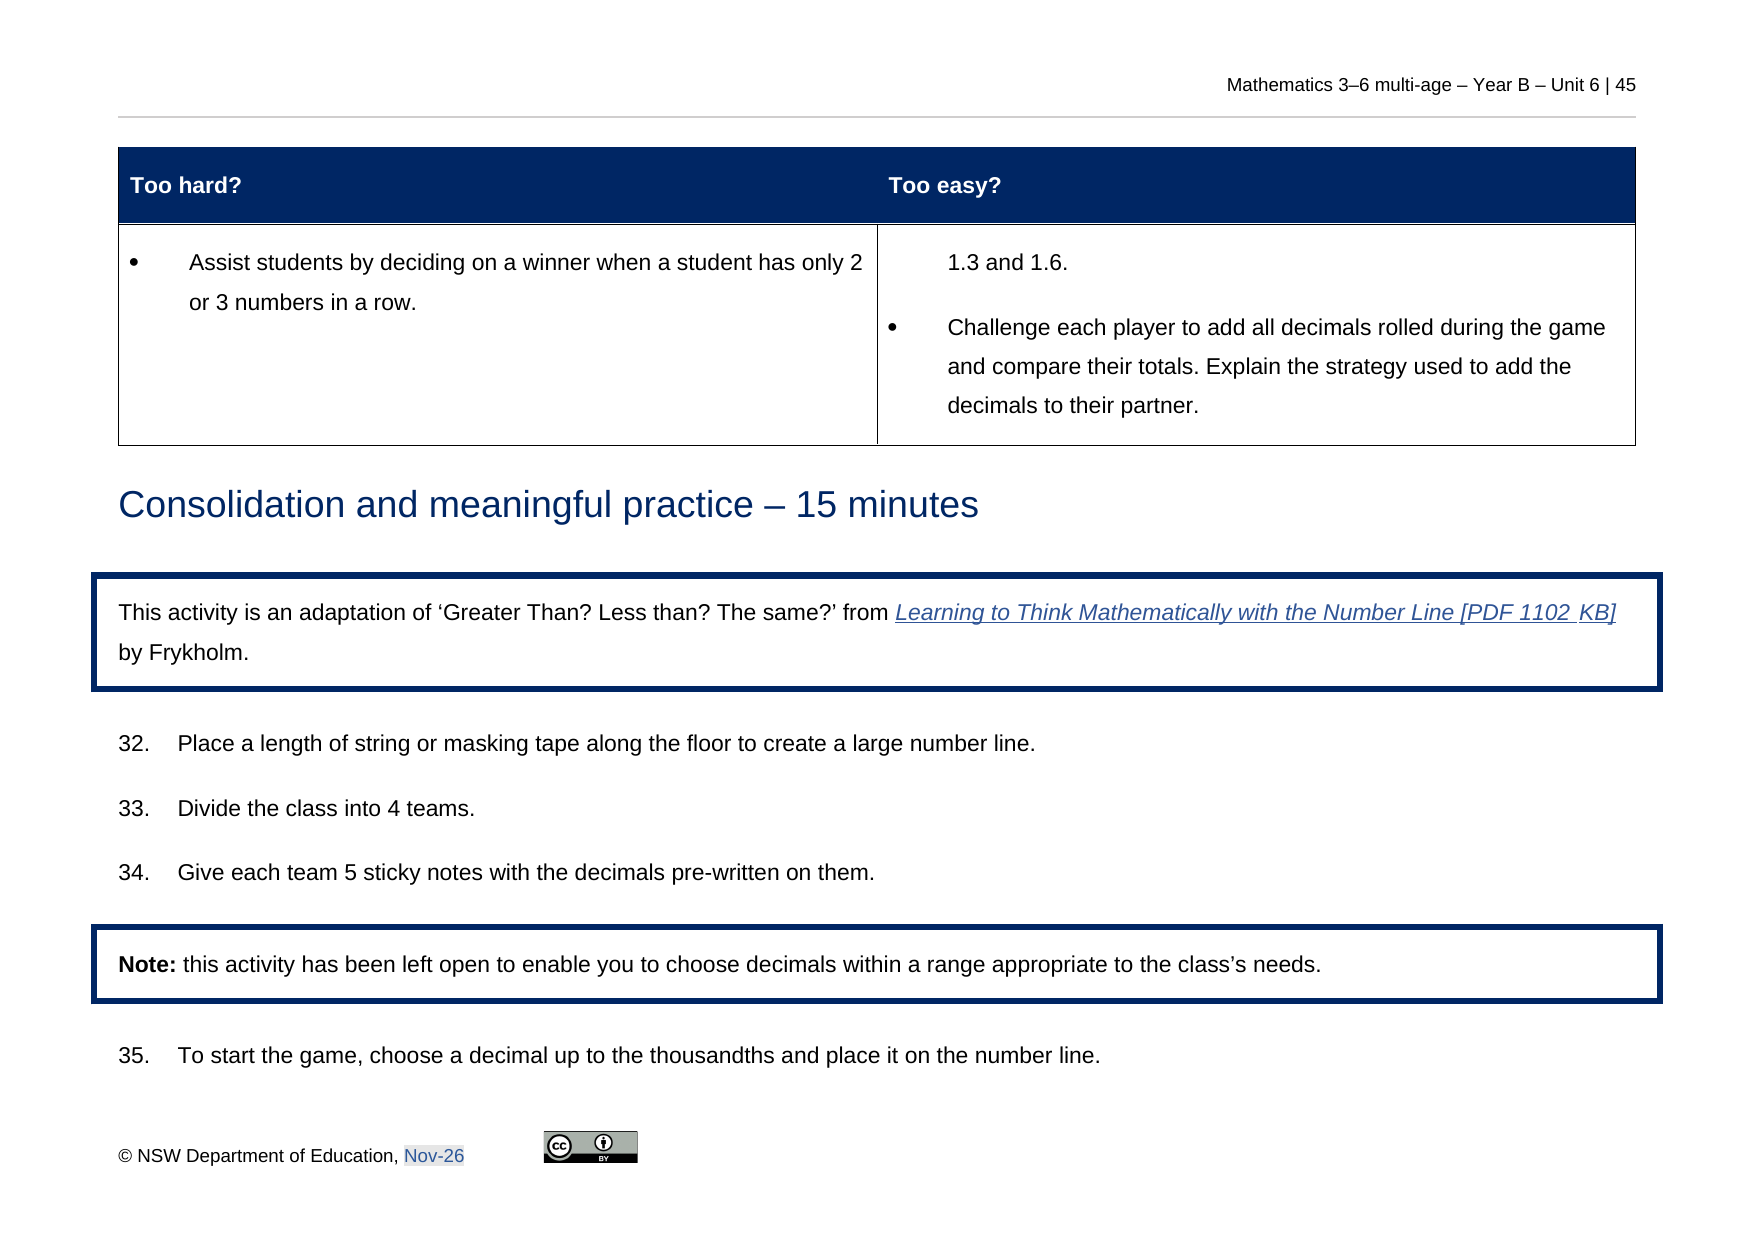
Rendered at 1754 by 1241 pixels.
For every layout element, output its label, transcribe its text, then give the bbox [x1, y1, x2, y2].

table_header Too easy? [877, 147, 1635, 223]
list Divide the class into 4 teams. [118, 795, 1636, 821]
list Give each team 5 sticky notes with the decimals pre-written on them. [118, 859, 1636, 886]
list Place a length of string or masking tape along the floor to create a large number line. [118, 730, 1636, 757]
picture [543, 1131, 638, 1163]
text Note: this activity has been left open to enable you to choose decimals within a range appropriate to the class’s needs. [97, 930, 1657, 998]
list To start the game, choose a decimal up to the thousandths and place it on the number line. [118, 1042, 1636, 1069]
text This activity is an adaptation of ‘Greater Than? Less than? The same?’ from Learning to Think Mathematically with the Number Line [PDF 1102 KB] by Frykholm. [97, 579, 1657, 686]
subtitle Consolidation and meaningful practice – 15 minutes [118, 482, 1636, 526]
table_header Too hard? [119, 147, 877, 223]
